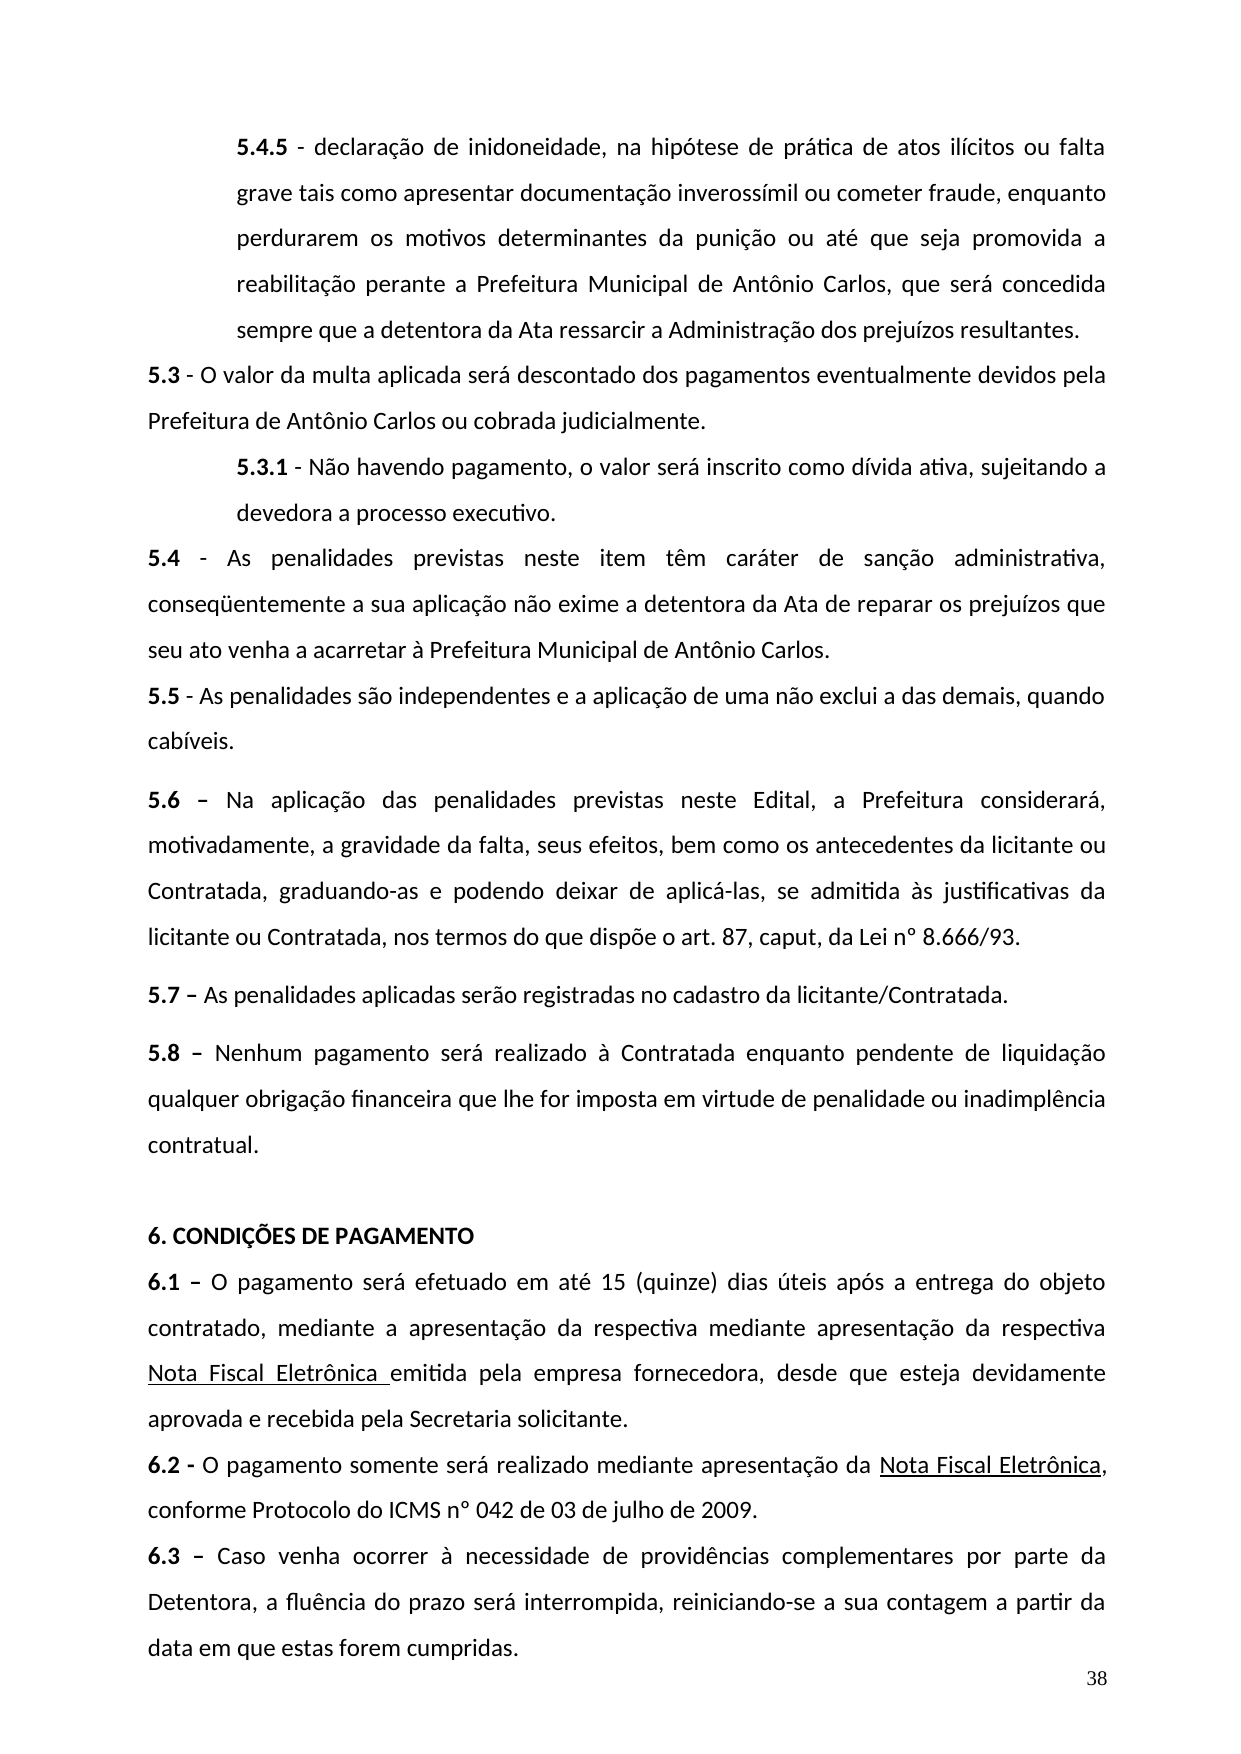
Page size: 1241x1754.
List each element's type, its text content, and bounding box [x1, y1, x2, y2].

text 6.1 – O pagamento será efetuado em até 15 (quinze) dias úteis após a entrega do objeto contratado, mediante a apresentação da respectiva mediante apresentação da respectiva Nota Fiscal Eletrônica emitida pela empresa fornecedora, desde que esteja devidamente aprovada e recebida pela Secretaria solicitante. [148, 1266, 1107, 1434]
text 5.5 - As penalidades são independentes e a aplicação de uma não exclui a das demais, quando cabíveis. [148, 680, 1107, 756]
text 6. CONDIÇÕES DE PAGAMENTO [148, 1220, 1107, 1251]
text 5.6 – Na aplicação das penalidades previstas neste Edital, a Prefeitura considerará, motivadamente, a gravidade da falta, seus efeitos, bem como os antecedentes da licitante ou Contratada, graduando-as e podendo deixar de aplicá-las, se admitida às justificativas da licitante ou Contratada, nos termos do que dispõe o art. 87, caput, da Lei nº 8.666/93. [148, 784, 1107, 951]
text 5.3.1 - Não havendo pagamento, o valor será inscrito como dívida ativa, sujeitando a devedora a processo executivo. [236, 451, 1107, 527]
text 6.3 – Caso venha ocorrer à necessidade de providências complementares por parte da Detentora, a fluência do prazo será interrompida, reiniciando-se a sua contagem a partir da data em que estas forem cumpridas. [148, 1540, 1107, 1662]
text 5.7 – As penalidades aplicadas serão registradas no cadastro da licitante/Contratada. [148, 979, 1107, 1010]
text 5.4.5 - declaração de inidoneidade, na hipótese de prática de atos ilícitos ou falta grave tais como apresentar documentação inverossímil ou cometer fraude, enquanto perdurarem os motivos determinantes da punição ou até que seja promovida a reabilitação perante a Prefeitura Municipal de Antônio Carlos, que será concedida sempre que a detentora da Ata ressarcir a Administração dos prejuízos resultantes. [236, 131, 1107, 344]
text 5.4 - As penalidades previstas neste item têm caráter de sanção administrativa, conseqüentemente a sua aplicação não exime a detentora da Ata de reparar os prejuízos que seu ato venha a acarretar à Prefeitura Municipal de Antônio Carlos. [148, 543, 1107, 664]
text 6.2 - O pagamento somente será realizado mediante apresentação da Nota Fiscal Eletrônica, conforme Protocolo do ICMS nº 042 de 03 de julho de 2009. [148, 1449, 1107, 1525]
text 5.8 – Nenhum pagamento será realizado à Contratada enquanto pendente de liquidação qualquer obrigação financeira que lhe for imposta em virtude de penalidade ou inadimplência contratual. [148, 1037, 1107, 1159]
text 5.3 - O valor da multa aplicada será descontado dos pagamentos eventualmente devidos pela Prefeitura de Antônio Carlos ou cobrada judicialmente. [148, 360, 1107, 436]
